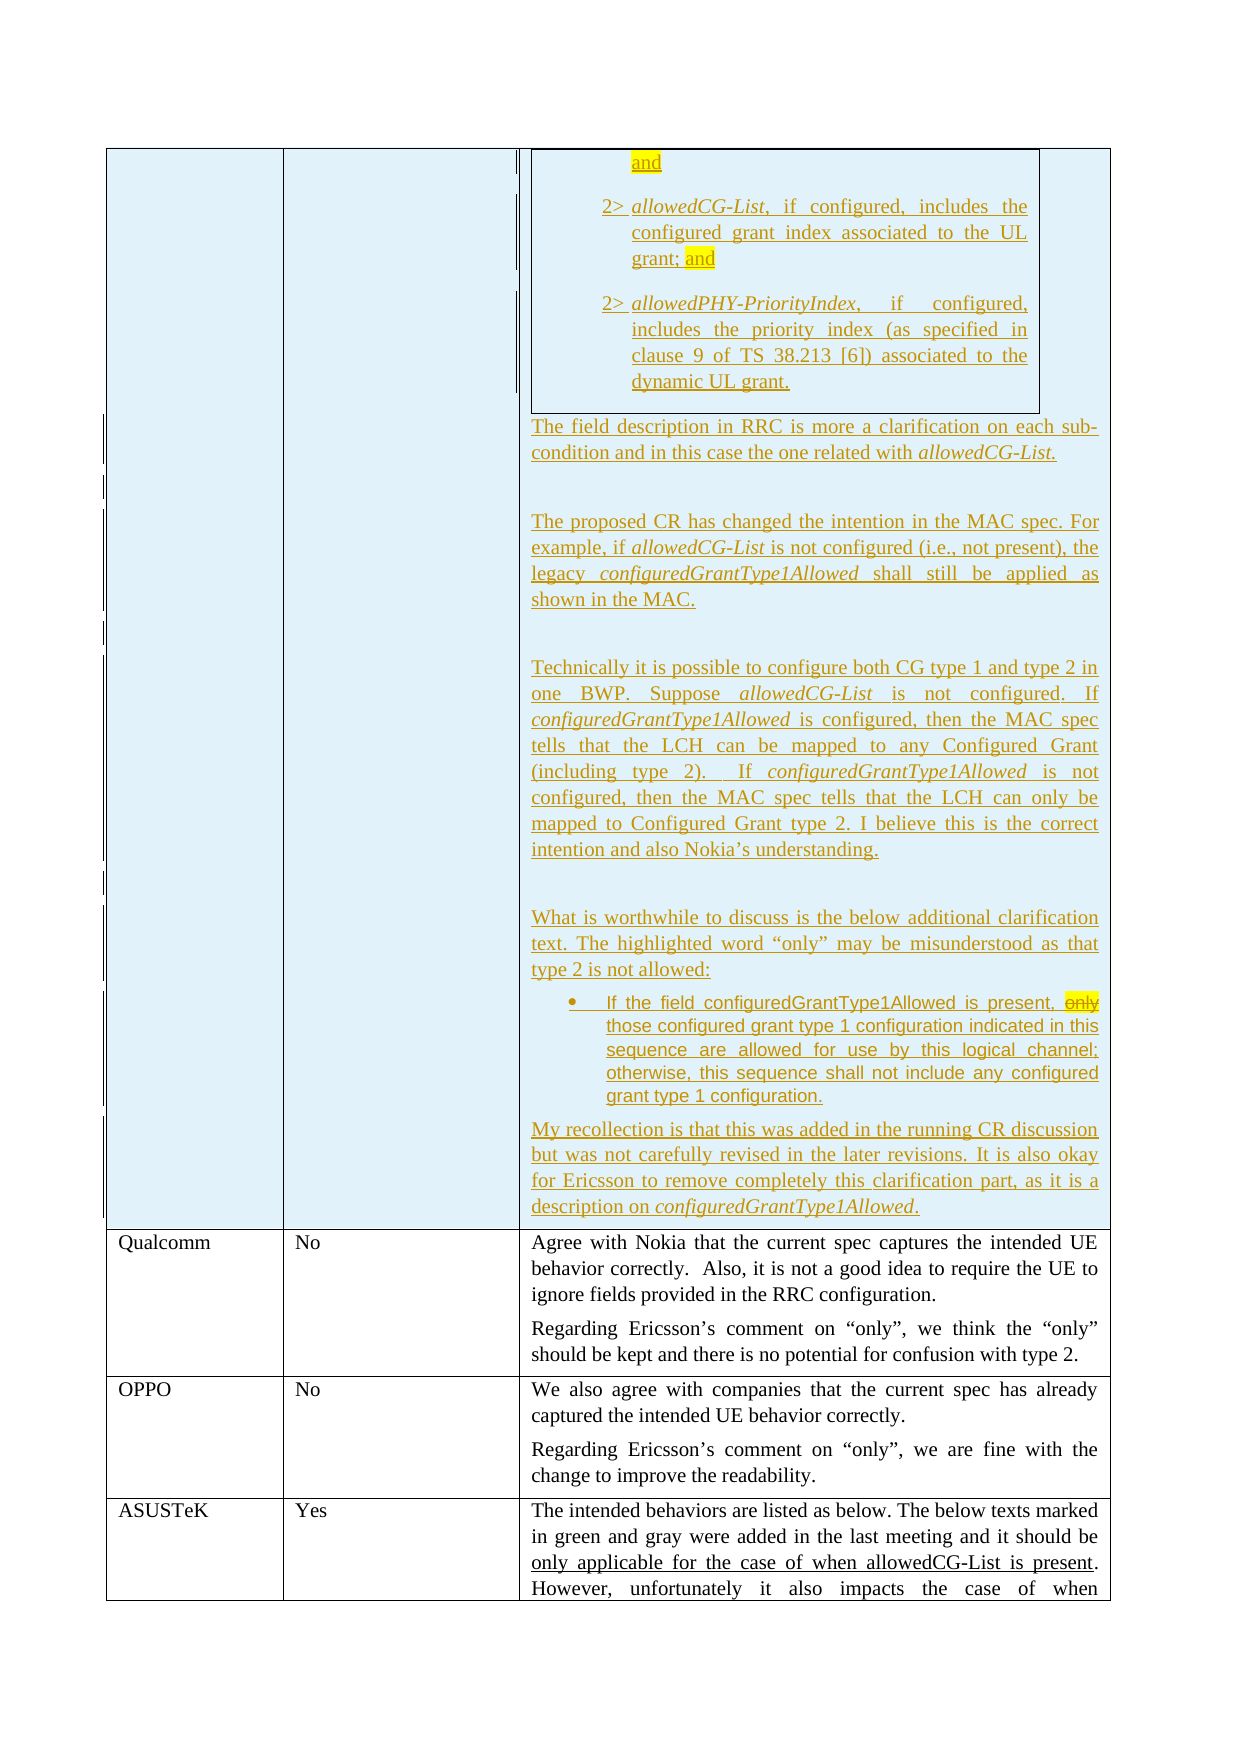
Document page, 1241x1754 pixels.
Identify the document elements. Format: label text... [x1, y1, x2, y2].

table_cell OPPO [107, 1377, 283, 1497]
table_cell ASUSTeK [107, 1499, 283, 1600]
table_cell No [284, 1377, 519, 1497]
table_cell Qualcomm [107, 1230, 283, 1376]
table_cell No [284, 1230, 519, 1376]
table_cell Yes [284, 1499, 519, 1600]
table_cell Agree with Nokia that the current spec captures the intended UE behavior correctly. Also, it is not a good idea to require the UE to ignore fields provided in the RRC configuration. Regarding Ericsson’s comment on “only”, we think the “only” should be kept and there is no potential for confusion with type 2. [520, 1230, 1110, 1376]
table_cell We also agree with companies that the current spec has already captured the intended UE behavior correctly. Regarding Ericsson’s comment on “only”, we are fine with the change to improve the readability. [520, 1377, 1110, 1497]
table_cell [520, 1499, 1110, 1600]
